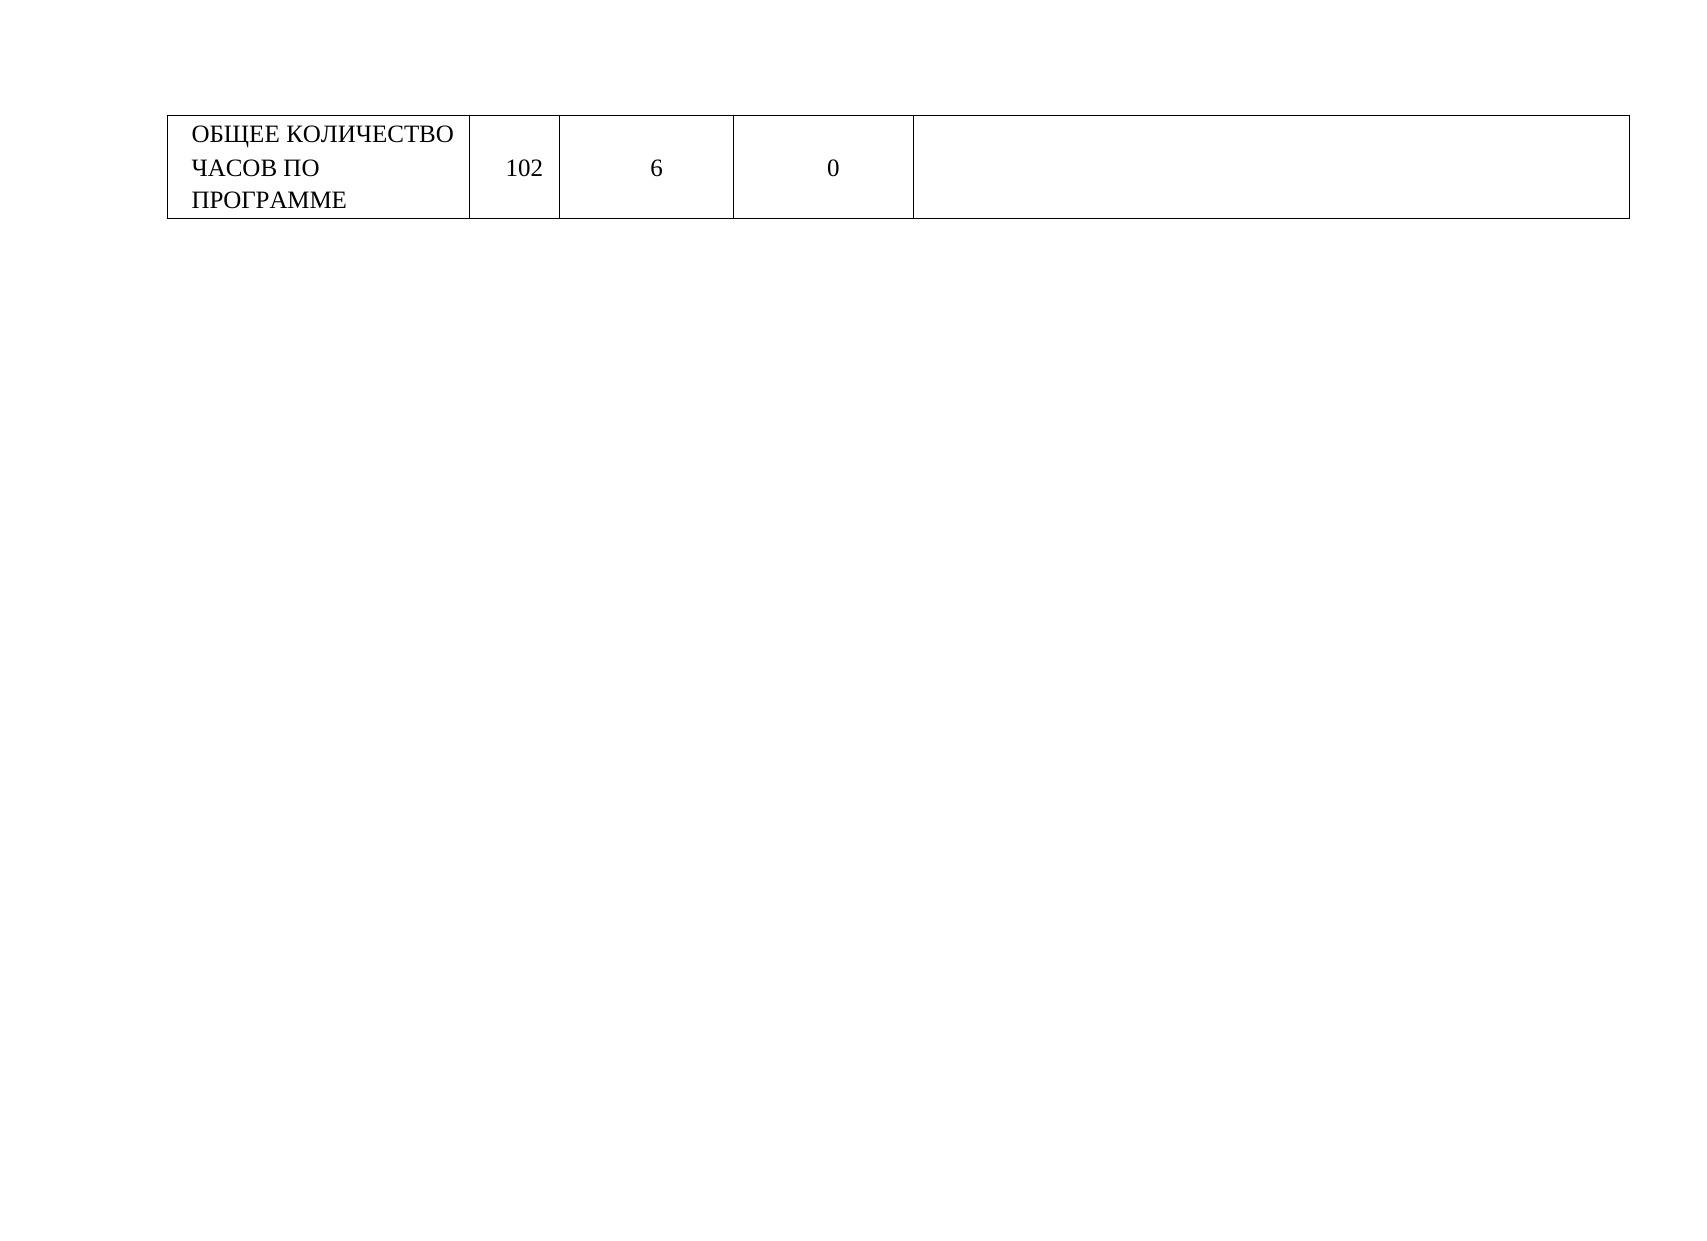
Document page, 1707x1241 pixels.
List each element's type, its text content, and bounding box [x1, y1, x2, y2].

table_header 0 [734, 116, 913, 218]
table_header 6 [560, 116, 733, 218]
table_header ОБЩЕЕ КОЛИЧЕСТВО ЧАСОВ ПО ПРОГРАММЕ [168, 116, 469, 218]
table_header 102 [470, 116, 559, 218]
table_header [914, 116, 1629, 218]
